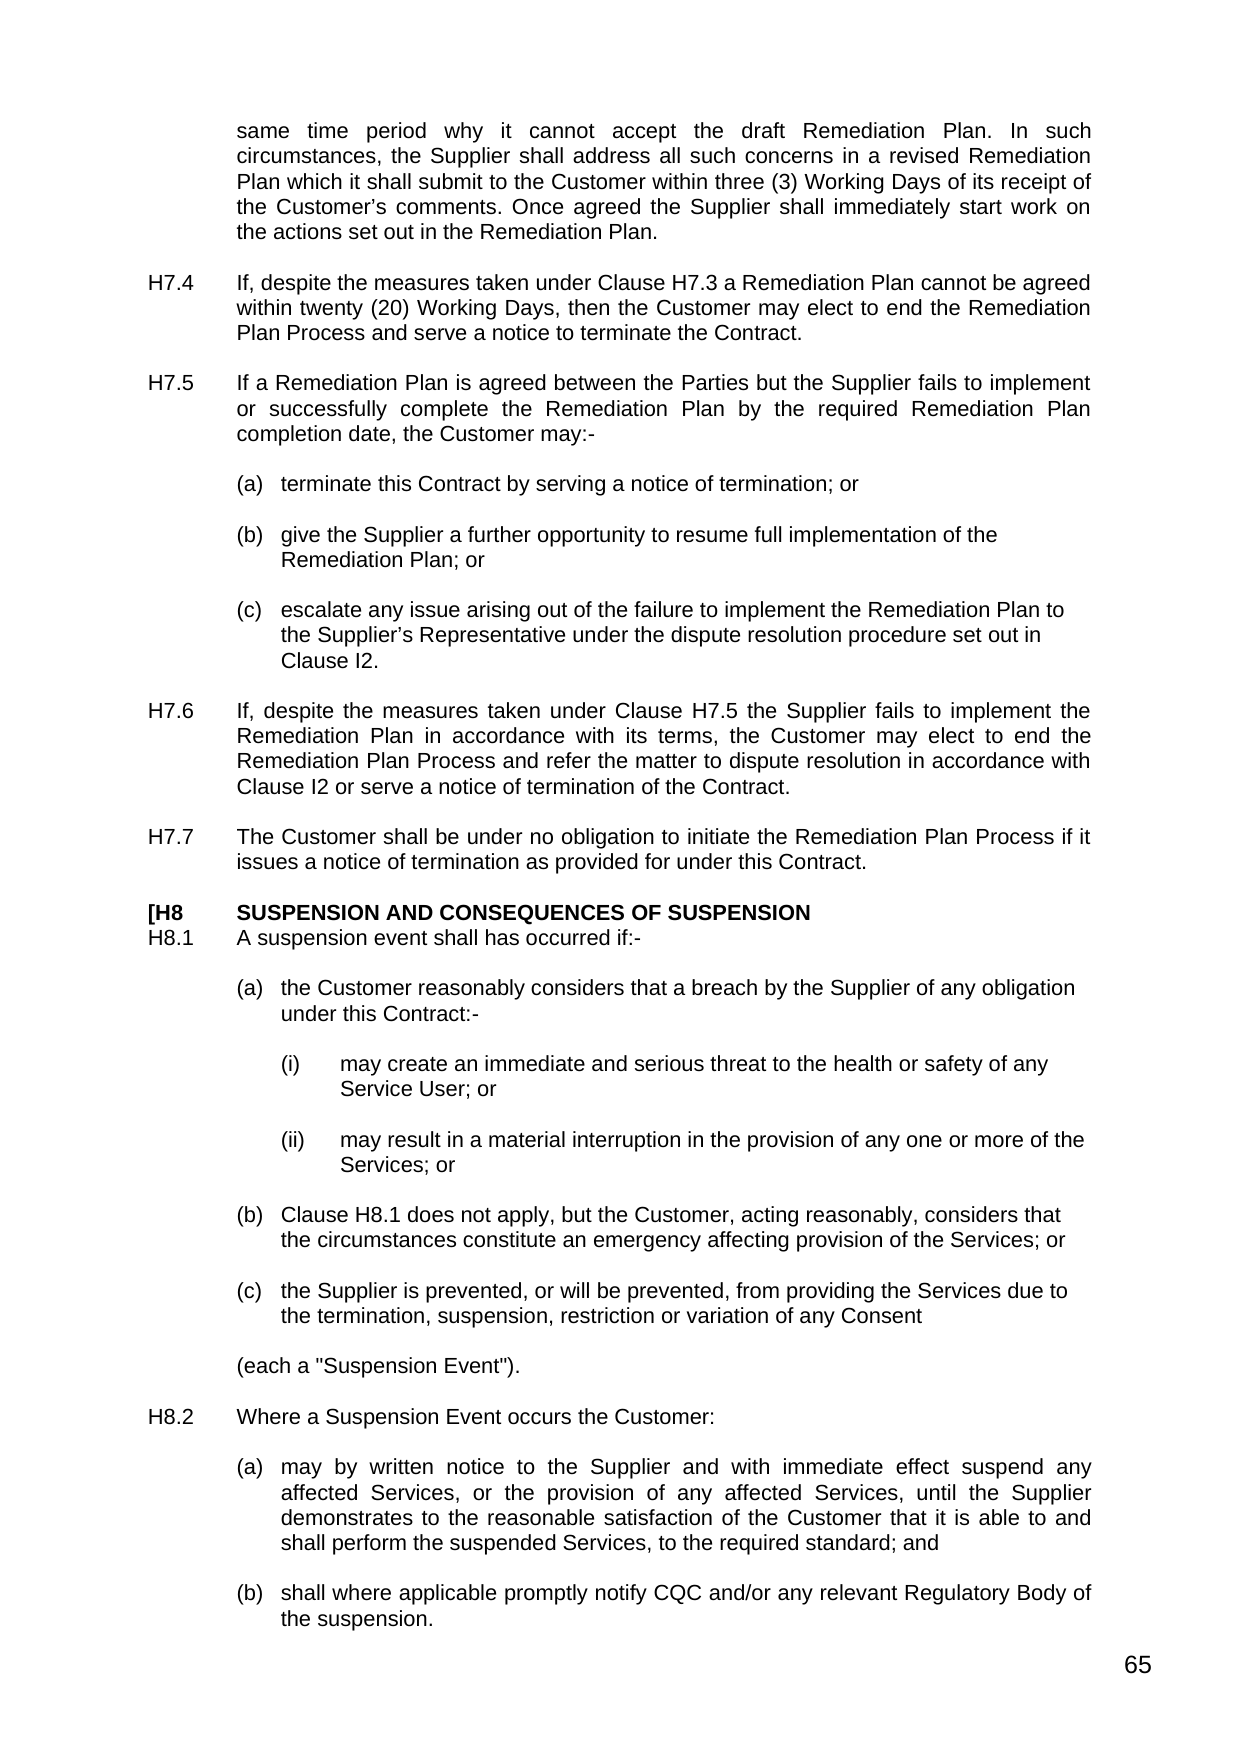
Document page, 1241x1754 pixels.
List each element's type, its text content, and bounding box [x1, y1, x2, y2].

list give the Supplier a further opportunity to resume full implementation of the Remediation Plan; or [236, 521, 1092, 572]
list terminate this Contract by serving a notice of termination; or [236, 471, 1092, 496]
text [H8 SUSPENSION AND CONSEQUENCES OF SUSPENSION [148, 899, 1092, 925]
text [148, 118, 1092, 244]
text (i) may create an immediate and serious threat to the health or safety of any Service User; or [281, 1051, 1092, 1101]
text H7.5 If a Remediation Plan is agreed between the Parties but the Supplier fails to implement or successfully complete the Remediation Plan by the required Remediation Plan completion date, the Customer may:- [148, 370, 1092, 446]
text H8.1 A suspension event shall has occurred if:- [148, 925, 1092, 950]
text H7.4 If, despite the measures taken under Clause H7.3 a Remediation Plan cannot be agreed within twenty (20) Working Days, then the Customer may elect to end the Remediation Plan Process and serve a notice to terminate the Contract. [148, 269, 1092, 345]
text (c) the Supplier is prevented, or will be prevented, from providing the Services due to the termination, suspension, restriction or variation of any Consent [236, 1278, 1092, 1328]
text H7.7 The Customer shall be under no obligation to initiate the Remediation Plan Process if it issues a notice of termination as provided for under this Contract. [148, 824, 1092, 874]
text (a) the Customer reasonably considers that a breach by the Supplier of any obligation under this Contract:- [236, 975, 1092, 1026]
text H8.2 Where a Suspension Event occurs the Customer: [148, 1404, 1092, 1429]
text (a) may by written notice to the Supplier and with immediate effect suspend any affected Services, or the provision of any affected Services, until the Supplier demonstrates to the reasonable satisfaction of the Customer that it is able to and shall perform the suspended Services, to the required standard; and [236, 1454, 1092, 1555]
list escalate any issue arising out of the failure to implement the Remediation Plan to the Supplier’s Representative under the dispute resolution procedure set out in Clause I2. [236, 597, 1092, 673]
text (b) shall where applicable promptly notify CQC and/or any relevant Regulatory Body of the suspension. [236, 1580, 1092, 1631]
text (each a "Suspension Event"). [236, 1353, 1092, 1378]
text (ii) may result in a material interruption in the provision of any one or more of the Services; or [281, 1126, 1092, 1177]
text H7.6 If, despite the measures taken under Clause H7.5 the Supplier fails to implement the Remediation Plan in accordance with its terms, the Customer may elect to end the Remediation Plan Process and refer the matter to dispute resolution in accordance with Clause I2 or serve a notice of termination of the Contract. [148, 698, 1092, 799]
text (b) Clause H8.1 does not apply, but the Customer, acting reasonably, considers that the circumstances constitute an emergency affecting provision of the Services; or [236, 1202, 1092, 1252]
